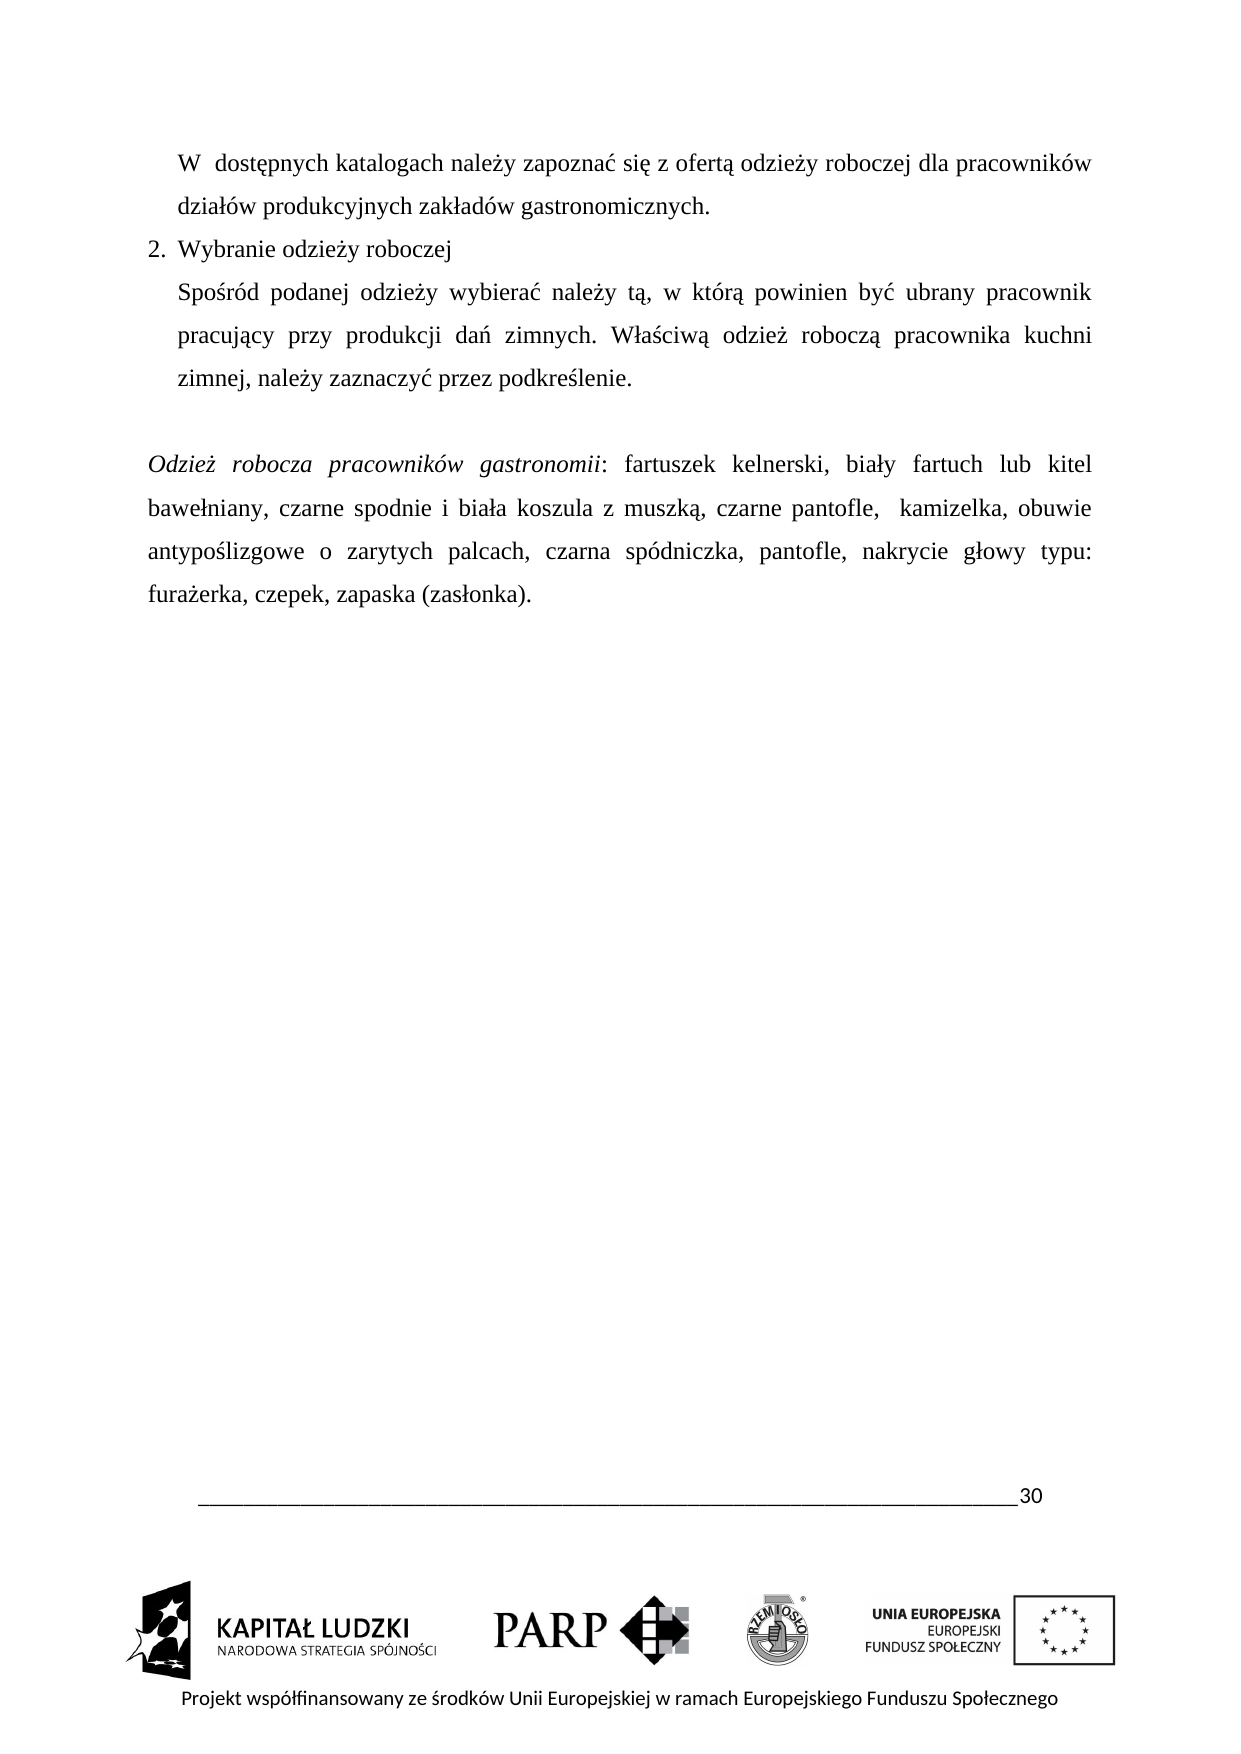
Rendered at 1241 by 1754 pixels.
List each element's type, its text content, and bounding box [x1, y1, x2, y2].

picture [492, 1594, 690, 1666]
list Wybranie odzieży roboczej [148, 234, 1093, 263]
picture [865, 1594, 1116, 1666]
list W dostępnych katalogach należy zapoznać się z ofertą odzieży roboczej dla pracowników działów produkcyjnych zakładów gastronomicznych. [177, 148, 1093, 219]
picture [746, 1594, 809, 1666]
list Spośród podanej odzieży wybierać należy tą, w którą powinien być ubrany pracownik pracujący przy produkcji dań zimnych. Właściwą odzież roboczą pracownika kuchni zimnej, należy zaznaczyć przez podkreślenie. [177, 277, 1093, 392]
picture [124, 1580, 437, 1681]
list Odzież robocza pracowników gastronomii: fartuszek kelnerski, biały fartuch lub kitel bawełniany, czarne spodnie i biała koszula z muszką, czarne pantofle, kamizelka, obuwie antypoślizgowe o zarytych palcach, czarna spódniczka, pantofle, nakrycie głowy typu: furażerka, czepek, zapaska (zasłonka). [148, 449, 1093, 608]
